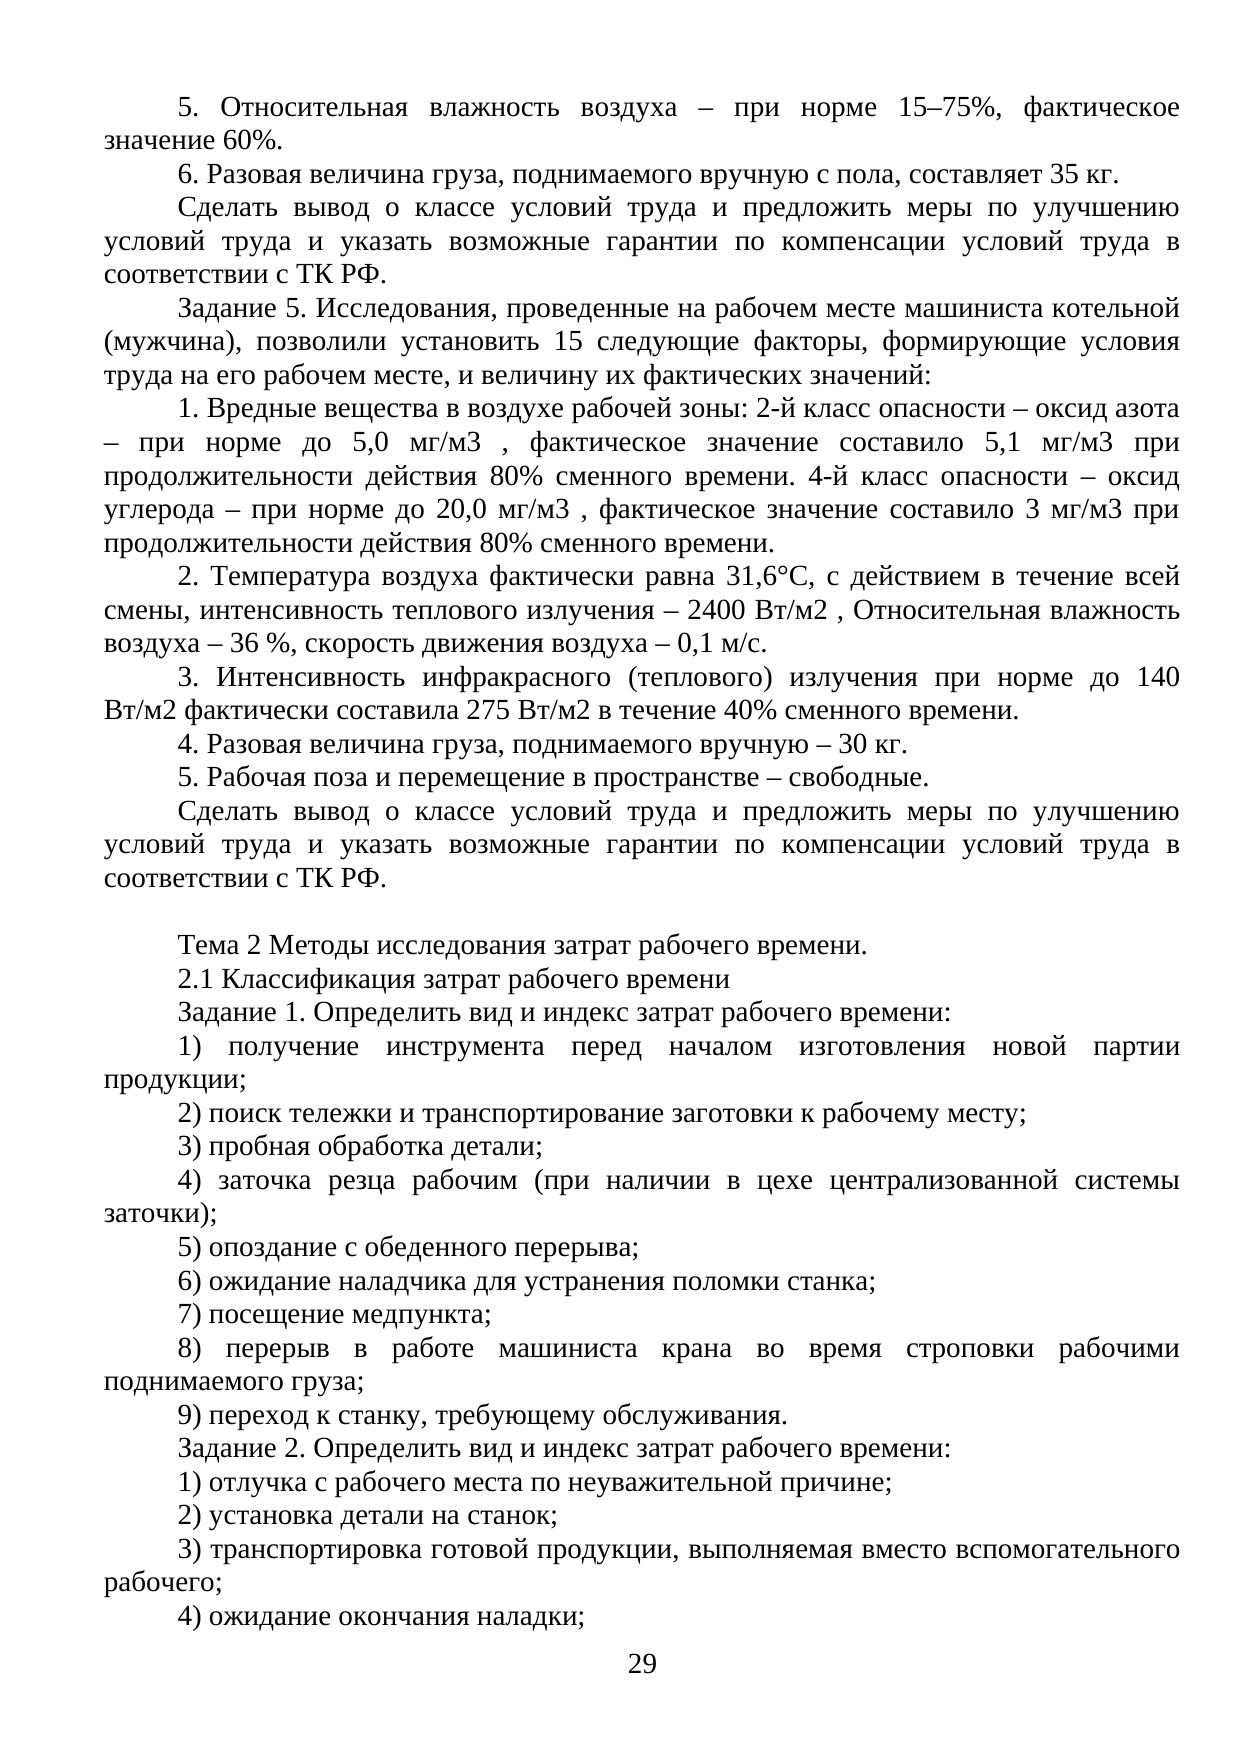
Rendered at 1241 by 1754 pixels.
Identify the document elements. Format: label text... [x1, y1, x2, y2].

text 1. Вредные вещества в воздухе рабочей зоны: 2-й класс опасности – оксид азота – при норме до 5,0 мг/м3 , фактическое значение составило 5,1 мг/м3 при продолжительности действия 80% сменного времени. 4-й класс опасности – оксид углерода – при норме до 20,0 мг/м3 , фактическое значение составило 3 мг/м3 при продолжительности действия 80% сменного времени. [103, 391, 1181, 558]
text Сделать вывод о классе условий труда и предложить меры по улучшению условий труда и указать возможные гарантии по компенсации условий труда в соответствии с ТК РФ. [103, 793, 1181, 894]
text 3) пробная обработка детали; [103, 1128, 1181, 1162]
text Сделать вывод о классе условий труда и предложить меры по улучшению условий труда и указать возможные гарантии по компенсации условий труда в соответствии с ТК РФ. [103, 189, 1181, 290]
text 2) поиск тележки и транспортирование заготовки к рабочему месту; [103, 1095, 1181, 1128]
text 4) заточка резца рабочим (при наличии в цехе централизованной системы заточки); [103, 1162, 1181, 1229]
text 6. Разовая величина груза, поднимаемого вручную с пола, составляет 35 кг. [103, 156, 1181, 189]
text 4. Разовая величина груза, поднимаемого вручную – 30 кг. [103, 726, 1181, 759]
text 8) перерыв в работе машиниста крана во время строповки рабочими поднимаемого груза; [103, 1330, 1181, 1397]
text 1) отлучка с рабочего места по неуважительной причине; [103, 1464, 1181, 1497]
text 9) переход к станку, требующему обслуживания. [103, 1397, 1181, 1430]
text 3. Интенсивность инфракрасного (теплового) излучения при норме до 140 Вт/м2 фактически составила 275 Вт/м2 в течение 40% сменного времени. [103, 659, 1181, 726]
text 5) опоздание с обеденного перерыва; [103, 1229, 1181, 1263]
text 3) транспортировка готовой продукции, выполняемая вместо вспомогательного рабочего; [103, 1531, 1181, 1598]
text 2.1 Классификация затрат рабочего времени [103, 961, 1181, 994]
text Задание 1. Определить вид и индекс затрат рабочего времени: [103, 994, 1181, 1028]
text 5. Относительная влажность воздуха – при норме 15–75%, фактическое значение 60%. [103, 89, 1181, 156]
text 5. Рабочая поза и перемещение в пространстве – свободные. [103, 759, 1181, 793]
text 2. Температура воздуха фактически равна 31,6°С, с действием в течение всей смены, интенсивность теплового излучения – 2400 Вт/м2 , Относительная влажность воздуха – 36 %, скорость движения воздуха – 0,1 м/с. [103, 558, 1181, 659]
text 4) ожидание окончания наладки; [103, 1598, 1181, 1632]
text 1) получение инструмента перед началом изготовления новой партии продукции; [103, 1028, 1181, 1095]
text 7) посещение медпункта; [103, 1296, 1181, 1330]
text Задание 5. Исследования, проведенные на рабочем месте машиниста котельной (мужчина), позволили установить 15 следующие факторы, формирующие условия труда на его рабочем месте, и величину их фактических значений: [103, 290, 1181, 391]
text Тема 2 Методы исследования затрат рабочего времени. [103, 927, 1181, 961]
text Задание 2. Определить вид и индекс затрат рабочего времени: [103, 1430, 1181, 1464]
text 2) установка детали на станок; [103, 1497, 1181, 1531]
text 6) ожидание наладчика для устранения поломки станка; [103, 1263, 1181, 1296]
